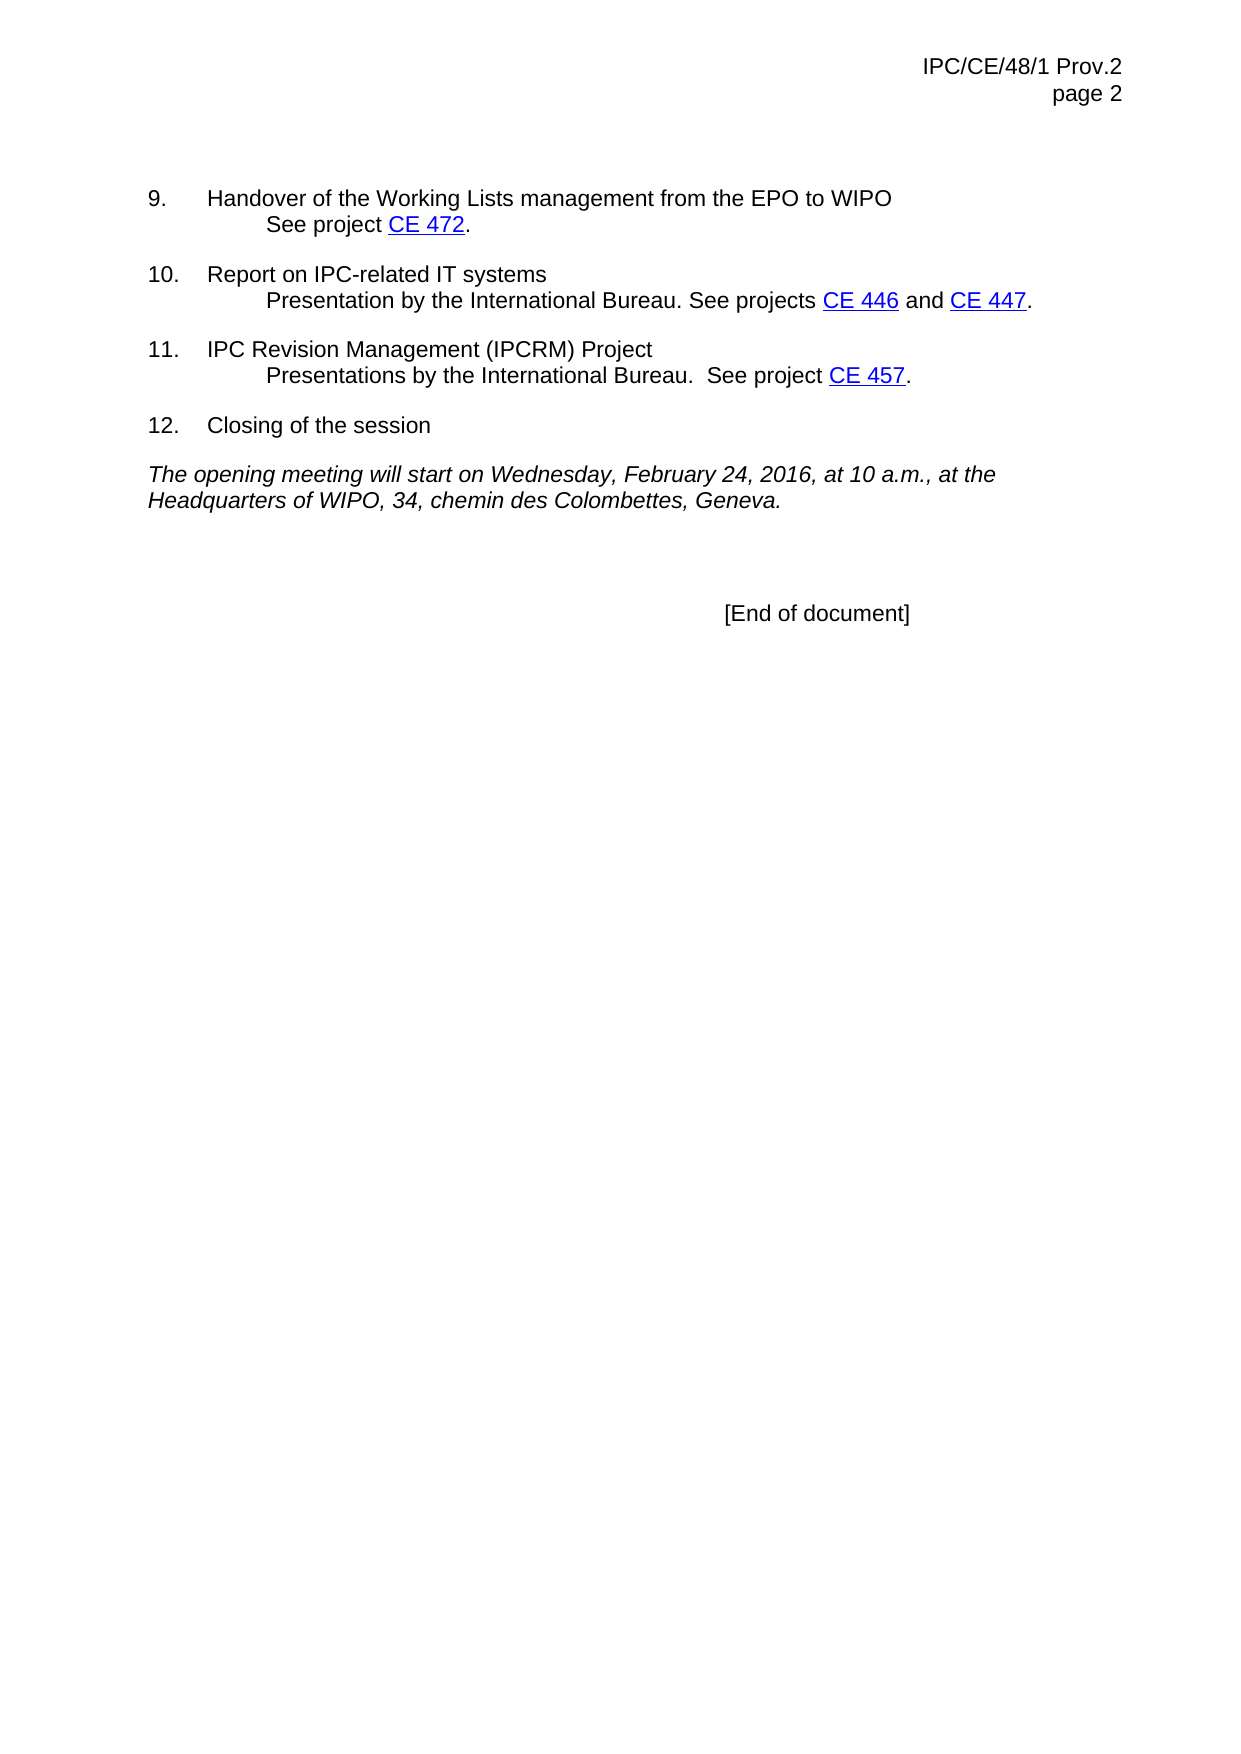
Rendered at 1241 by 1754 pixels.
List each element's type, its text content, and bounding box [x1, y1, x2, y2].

text The opening meeting will start on Wednesday, February 24, 2016, at 10 a.m., at the Headquarters of WIPO, 34, chemin des Colombettes, Geneva. [148, 461, 1122, 514]
text IPC Revision Management (IPCRM) Project Presentations by the International Bureau. See project CE 457. [148, 336, 1122, 389]
text [End of document] [724, 600, 1122, 626]
text Closing of the session [148, 412, 1122, 438]
text Handover of the Working Lists management from the EPO to WIPO See project CE 472. [148, 185, 1033, 238]
text Report on IPC-related IT systems Presentation by the International Bureau. See projects CE 446 and CE 447. [148, 261, 1122, 313]
